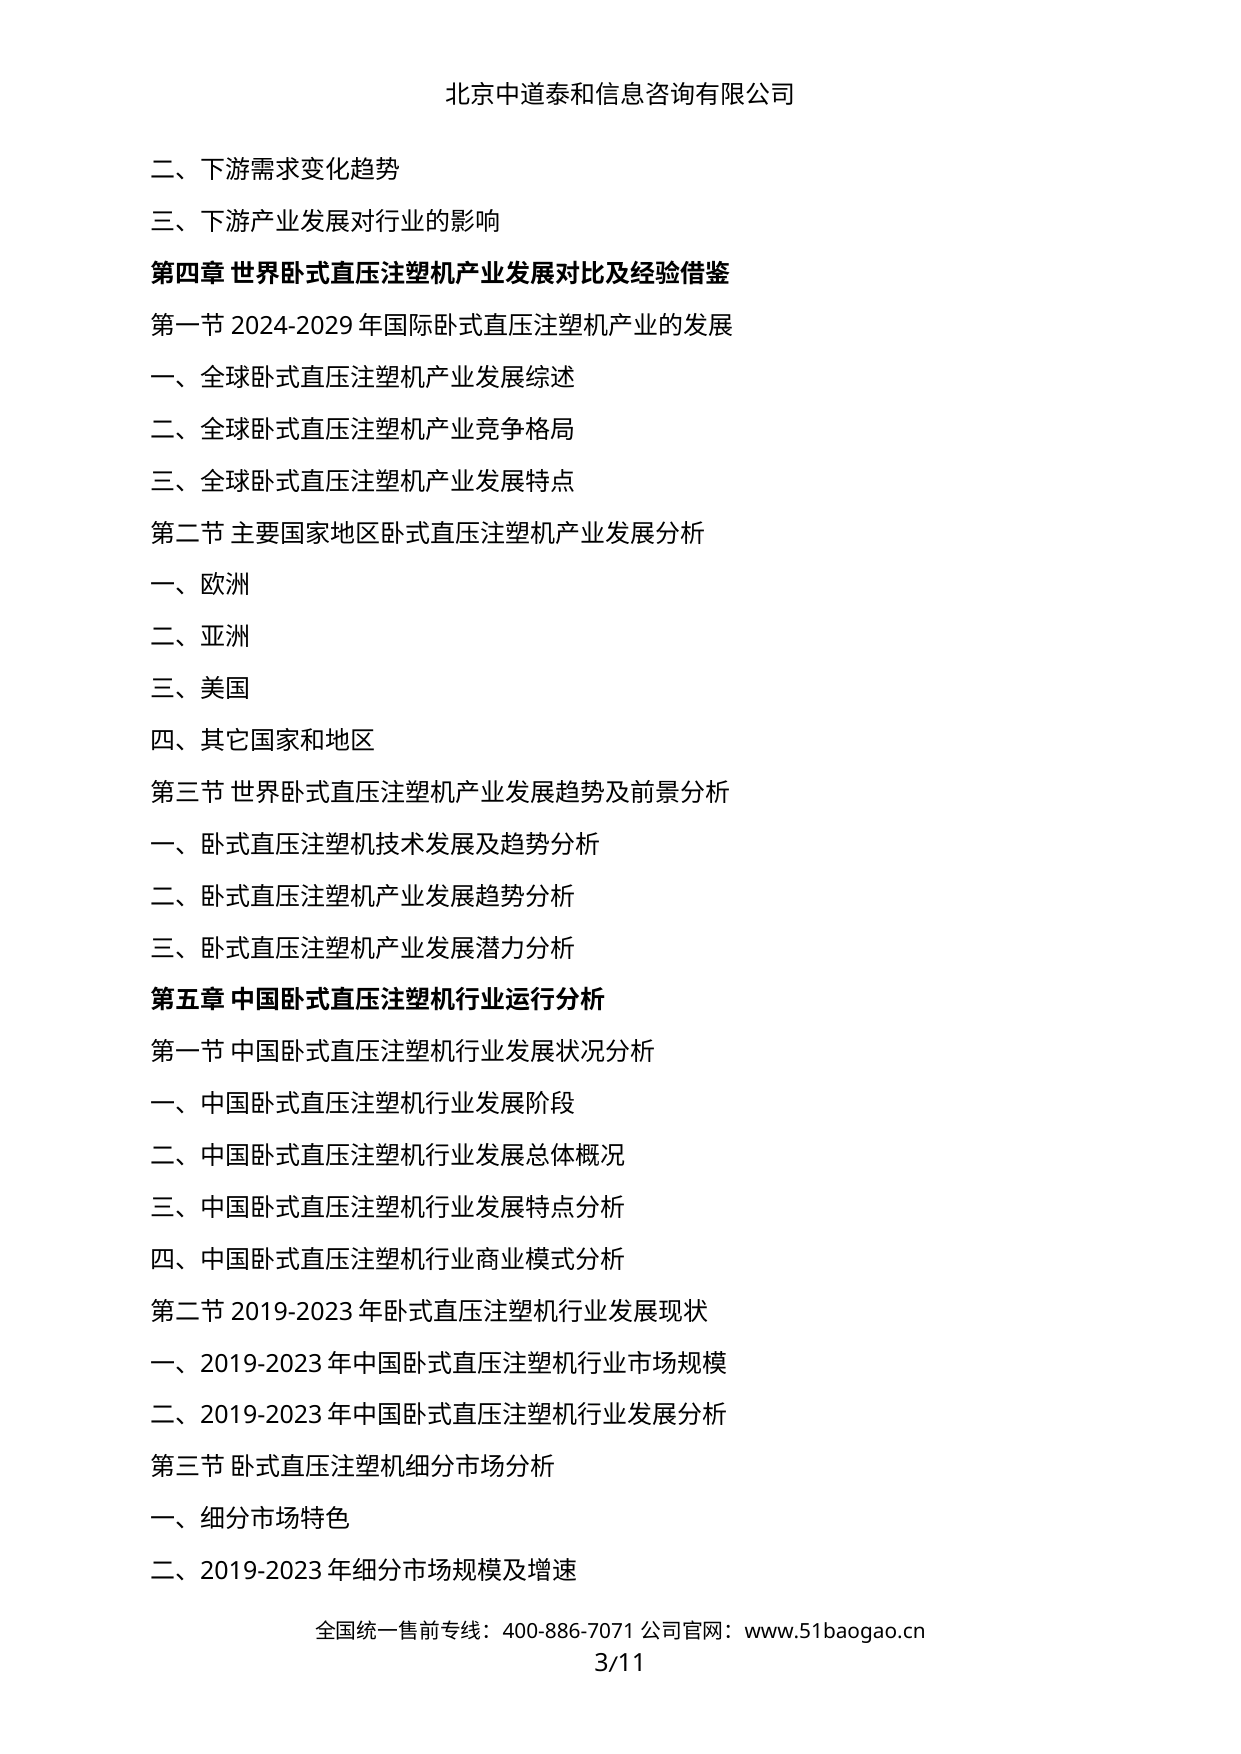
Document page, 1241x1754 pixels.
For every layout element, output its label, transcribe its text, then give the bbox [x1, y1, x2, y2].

text 三、卧式直压注塑机产业发展潜力分析 [150, 928, 1090, 964]
text 二、全球卧式直压注塑机产业竞争格局 [150, 409, 1090, 446]
text 一、卧式直压注塑机技术发展及趋势分析 [150, 824, 1090, 861]
text 三、中国卧式直压注塑机行业发展特点分析 [150, 1187, 1090, 1224]
text 一、欧洲 [150, 565, 1090, 601]
text 第四章 世界卧式直压注塑机产业发展对比及经验借鉴 [150, 254, 1090, 290]
text 三、下游产业发展对行业的影响 [150, 202, 1090, 238]
text 第五章 中国卧式直压注塑机行业运行分析 [150, 980, 1090, 1016]
text 二、下游需求变化趋势 [150, 150, 1090, 186]
text 一、中国卧式直压注塑机行业发展阶段 [150, 1084, 1090, 1120]
text 一、全球卧式直压注塑机产业发展综述 [150, 357, 1090, 394]
text 一、2019-2023年中国卧式直压注塑机行业市场规模 [150, 1343, 1090, 1379]
text 一、细分市场特色 [150, 1499, 1090, 1535]
text 二、卧式直压注塑机产业发展趋势分析 [150, 876, 1090, 912]
text 四、中国卧式直压注塑机行业商业模式分析 [150, 1239, 1090, 1276]
text 三、全球卧式直压注塑机产业发展特点 [150, 461, 1090, 497]
text 二、2019-2023年中国卧式直压注塑机行业发展分析 [150, 1395, 1090, 1431]
text 第二节 2019-2023年卧式直压注塑机行业发展现状 [150, 1291, 1090, 1327]
text 二、2019-2023年细分市场规模及增速 [150, 1551, 1090, 1587]
text 二、中国卧式直压注塑机行业发展总体概况 [150, 1136, 1090, 1172]
text 第一节 中国卧式直压注塑机行业发展状况分析 [150, 1032, 1090, 1068]
text 第三节 世界卧式直压注塑机产业发展趋势及前景分析 [150, 772, 1090, 809]
text 第三节 卧式直压注塑机细分市场分析 [150, 1447, 1090, 1483]
text 四、其它国家和地区 [150, 721, 1090, 757]
text 二、亚洲 [150, 617, 1090, 653]
text 第一节 2024-2029年国际卧式直压注塑机产业的发展 [150, 306, 1090, 342]
text 三、美国 [150, 669, 1090, 705]
text 第二节 主要国家地区卧式直压注塑机产业发展分析 [150, 513, 1090, 549]
